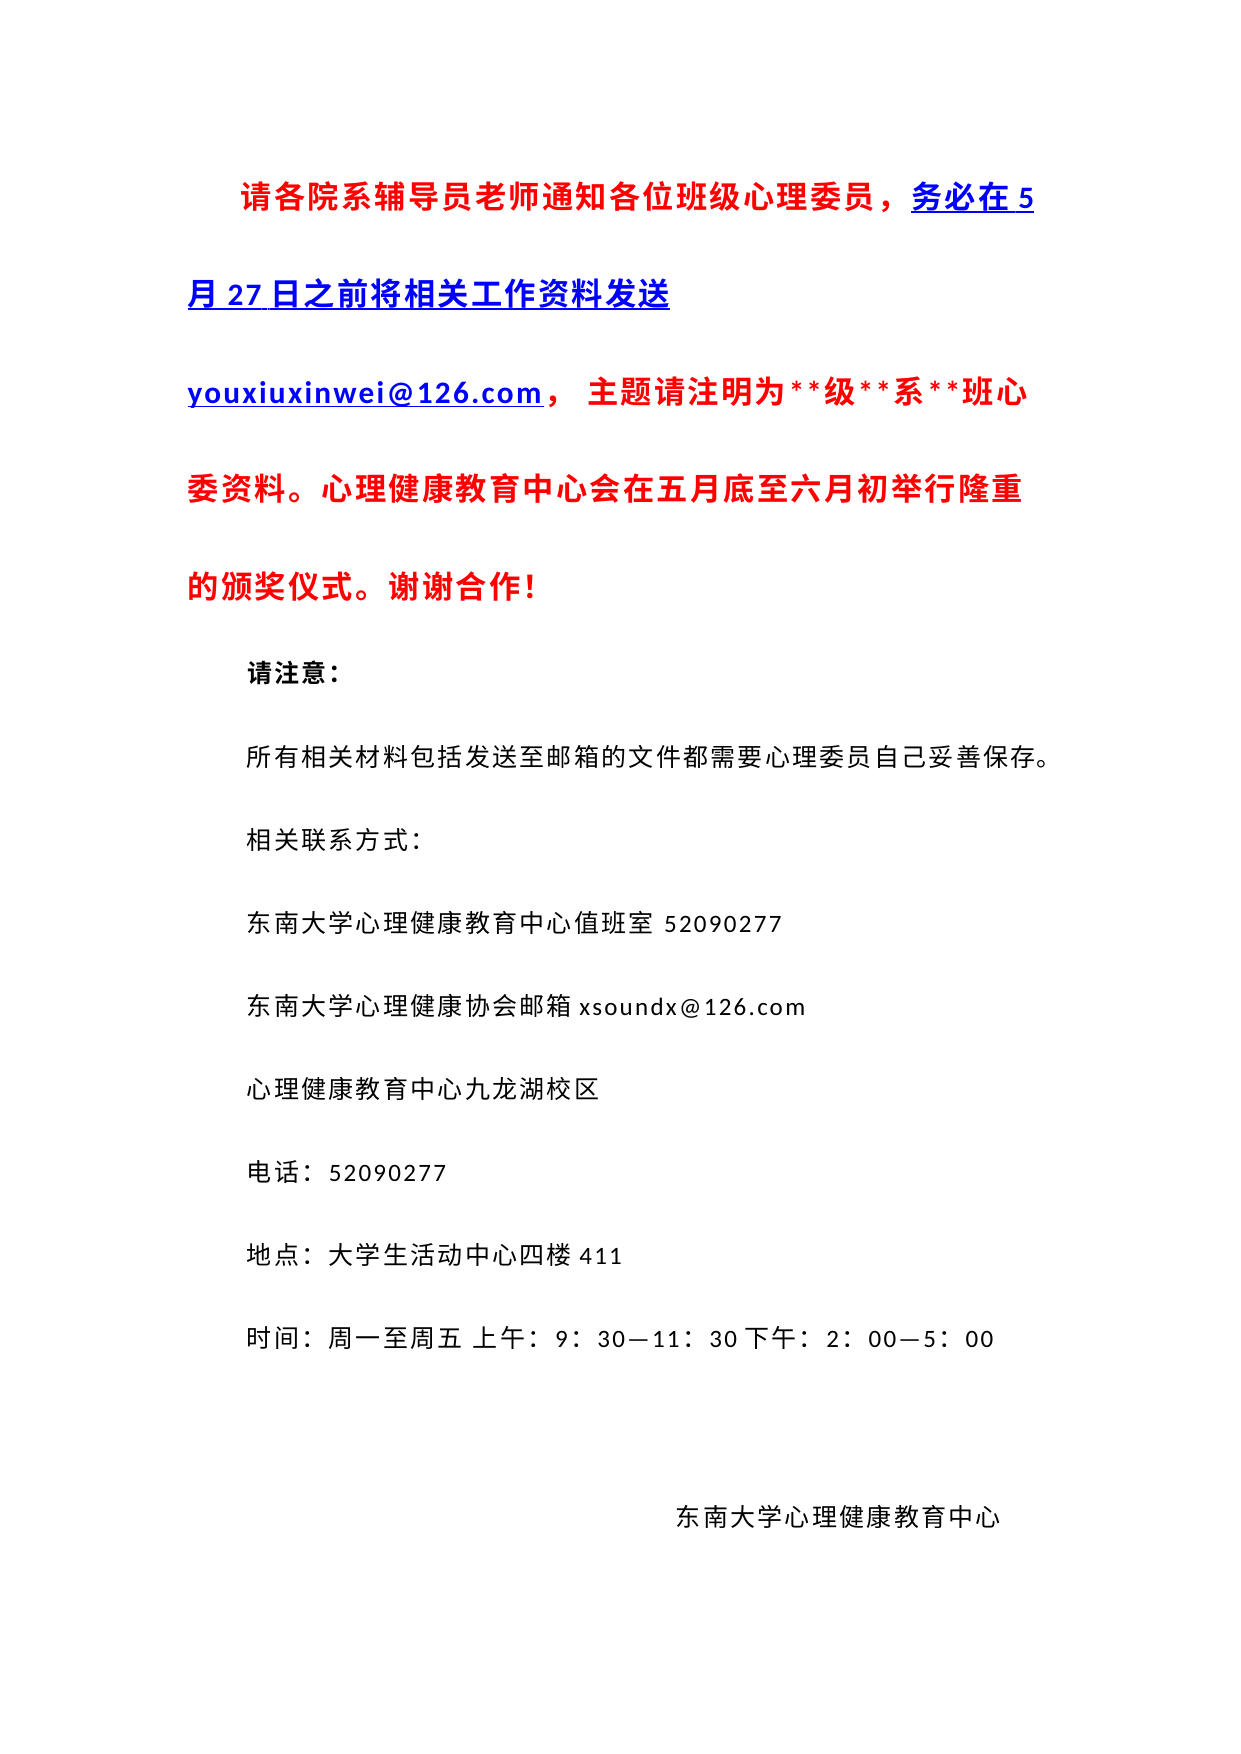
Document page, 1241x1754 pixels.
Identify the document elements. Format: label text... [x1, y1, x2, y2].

text 东南大学心理健康协会邮箱xsoundx@126.com [187, 972, 1053, 1037]
text 电话：52090277 [187, 1138, 1053, 1203]
text 请注意： [187, 639, 1053, 704]
text 相关联系方式： [187, 806, 1053, 871]
text 东南大学心理健康教育中心 [187, 1483, 1053, 1548]
text 东南大学心理健康教育中心值班室 52090277 [187, 889, 1053, 954]
text 地点：大学生活动中心四楼411 [187, 1221, 1053, 1286]
text 心理健康教育中心九龙湖校区 [187, 1055, 1053, 1120]
text 请各院系辅导员老师通知各位班级心理委员，务必在5月27日之前将相关工作资料发送youxiuxinwei@126.com， 主题请注明为**级**系**班心委资料。心理健康教育中心会在五月底至六月初举行隆重的颁奖仪式。谢谢合作！ [187, 162, 1053, 617]
text 所有相关材料包括发送至邮箱的文件都需要心理委员自己妥善保存。 [187, 723, 1053, 788]
text 时间：周一至周五 上午：9：30—11：30下午：2：00—5：00 [187, 1304, 1053, 1369]
